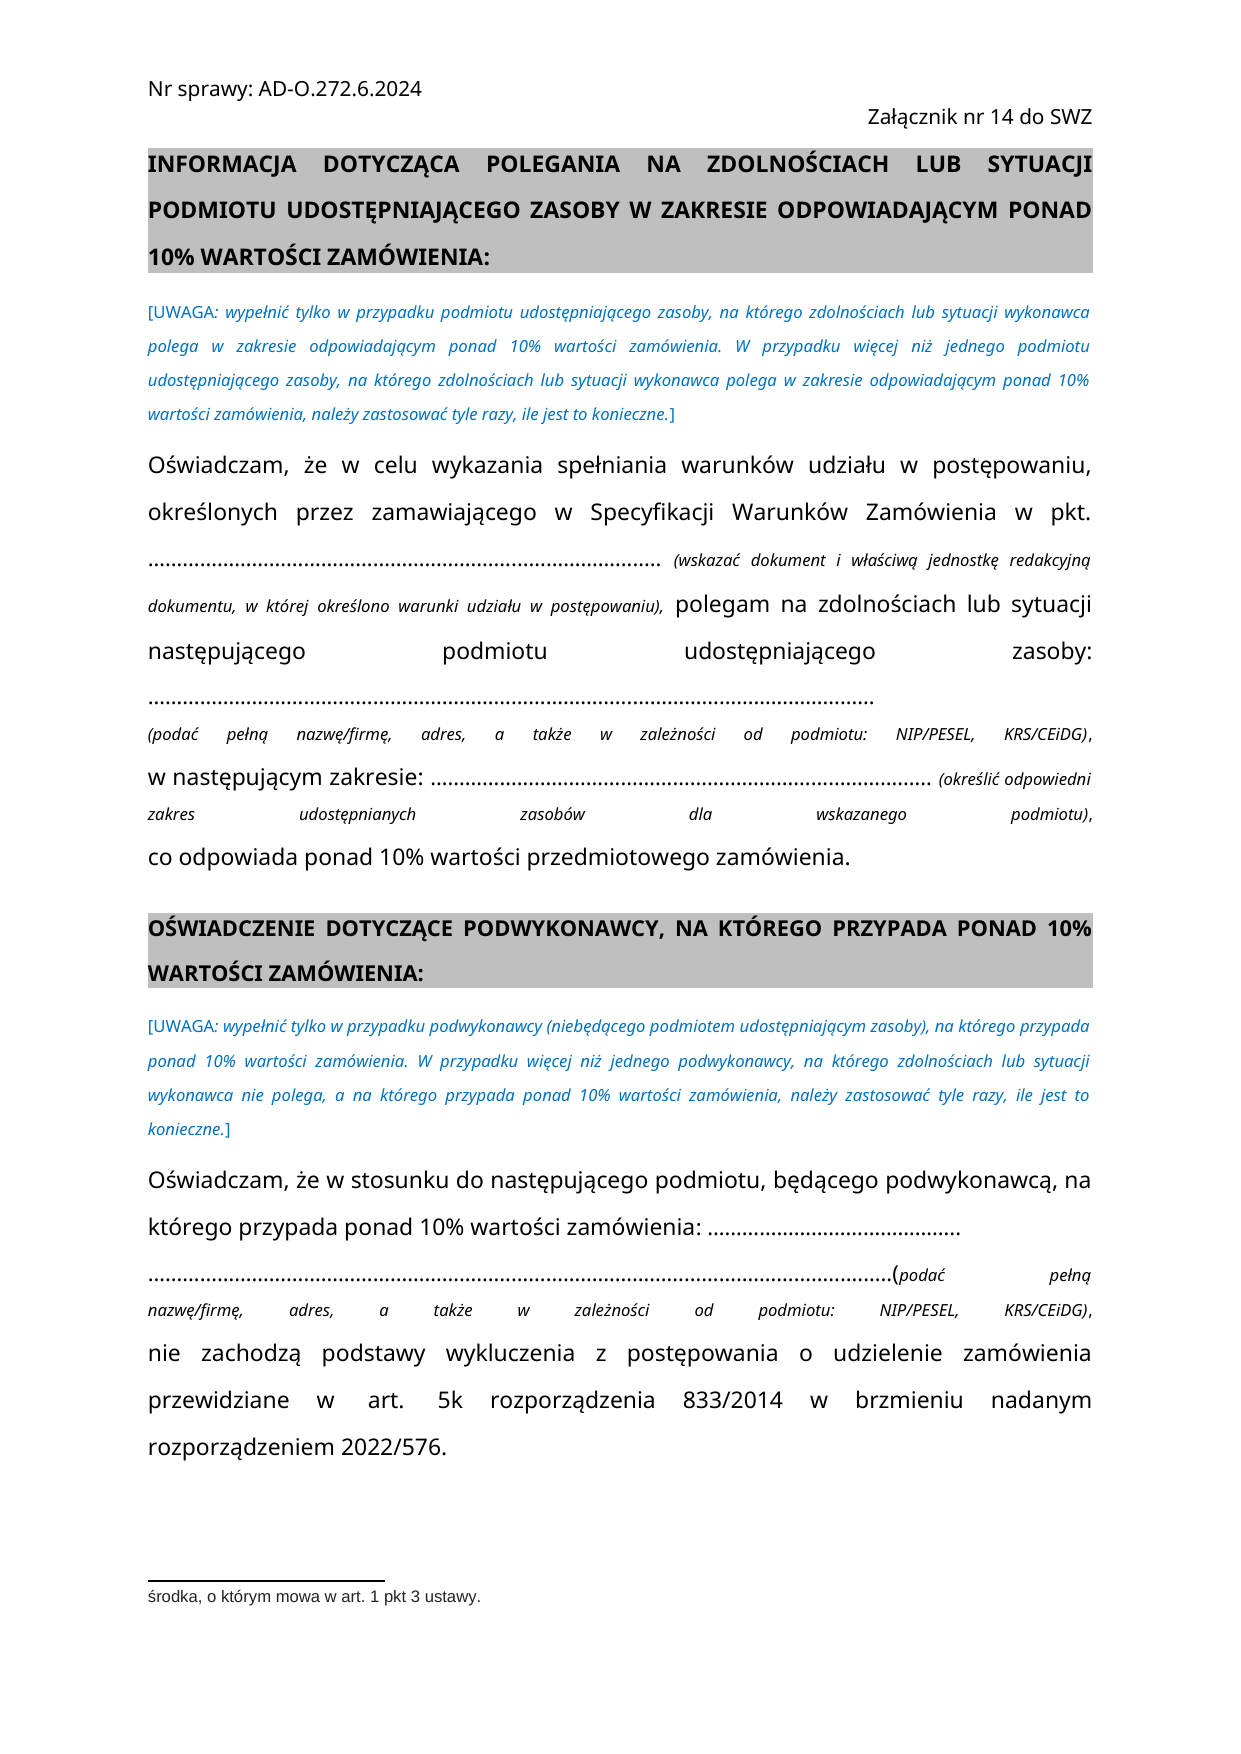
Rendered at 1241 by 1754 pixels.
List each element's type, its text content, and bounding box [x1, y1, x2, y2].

text ……………………………………………………………………………………………….………..….…..(podać pełną nazwę/firmę, adres, a także w zależności od podmiotu: NIP/PESEL, KRS/CEiDG), nie zachodzą podstawy wykluczenia z postępowania o udzielenie zamówienia przewidziane w art. 5k rozporządzenia 833/2014 w brzmieniu nadanym rozporządzeniem 2022/576. [148, 1258, 1093, 1462]
text Oświadczam, że w celu wykazania spełniania warunków udziału w postępowaniu, określonych przez zamawiającego w Specyfikacji Warunków Zamówienia w pkt. ………………………………………………………...………………….. (wskazać dokument i właściwą jednostkę redakcyjną dokumentu, w której określono warunki udziału w postępowaniu), polegam na zdolnościach lub sytuacji następującego podmiotu udostępniającego zasoby: ………………………………………………………………………...…………………………………… (podać pełną nazwę/firmę, adres, a także w zależności od podmiotu: NIP/PESEL, KRS/CEiDG), w następującym zakresie: …………………………………………………………………………… (określić odpowiedni zakres udostępnianych zasobów dla wskazanego podmiotu), co odpowiada ponad 10% wartości przedmiotowego zamówienia. [148, 449, 1093, 873]
text INFORMACJA DOTYCZĄCA POLEGANIA NA ZDOLNOŚCIACH LUB SYTUACJI PODMIOTU UDOSTĘPNIAJĄCEGO ZASOBY W ZAKRESIE ODPOWIADAJĄCYM PONAD 10% WARTOŚCI ZAMÓWIENIA: [148, 148, 1093, 273]
text Oświadczam, że w stosunku do następującego podmiotu, będącego podwykonawcą, na którego przypada ponad 10% wartości zamówienia: …………………………………….. [148, 1164, 1093, 1242]
text [UWAGA: wypełnić tylko w przypadku podwykonawcy (niebędącego podmiotem udostępniającym zasoby), na którego przypada ponad 10% wartości zamówienia. W przypadku więcej niż jednego podwykonawcy, na którego zdolnościach lub sytuacji wykonawca nie polega, a na którego przypada ponad 10% wartości zamówienia, należy zastosować tyle razy, ile jest to konieczne.] [148, 1015, 1093, 1140]
text OŚWIADCZENIE DOTYCZĄCE PODWYKONAWCY, NA KTÓREGO PRZYPADA PONAD 10% WARTOŚCI ZAMÓWIENIA: [148, 913, 1093, 988]
text [UWAGA: wypełnić tylko w przypadku podmiotu udostępniającego zasoby, na którego zdolnościach lub sytuacji wykonawca polega w zakresie odpowiadającym ponad 10% wartości zamówienia. W przypadku więcej niż jednego podmiotu udostępniającego zasoby, na którego zdolnościach lub sytuacji wykonawca polega w zakresie odpowiadającym ponad 10% wartości zamówienia, należy zastosować tyle razy, ile jest to konieczne.] [148, 301, 1093, 426]
